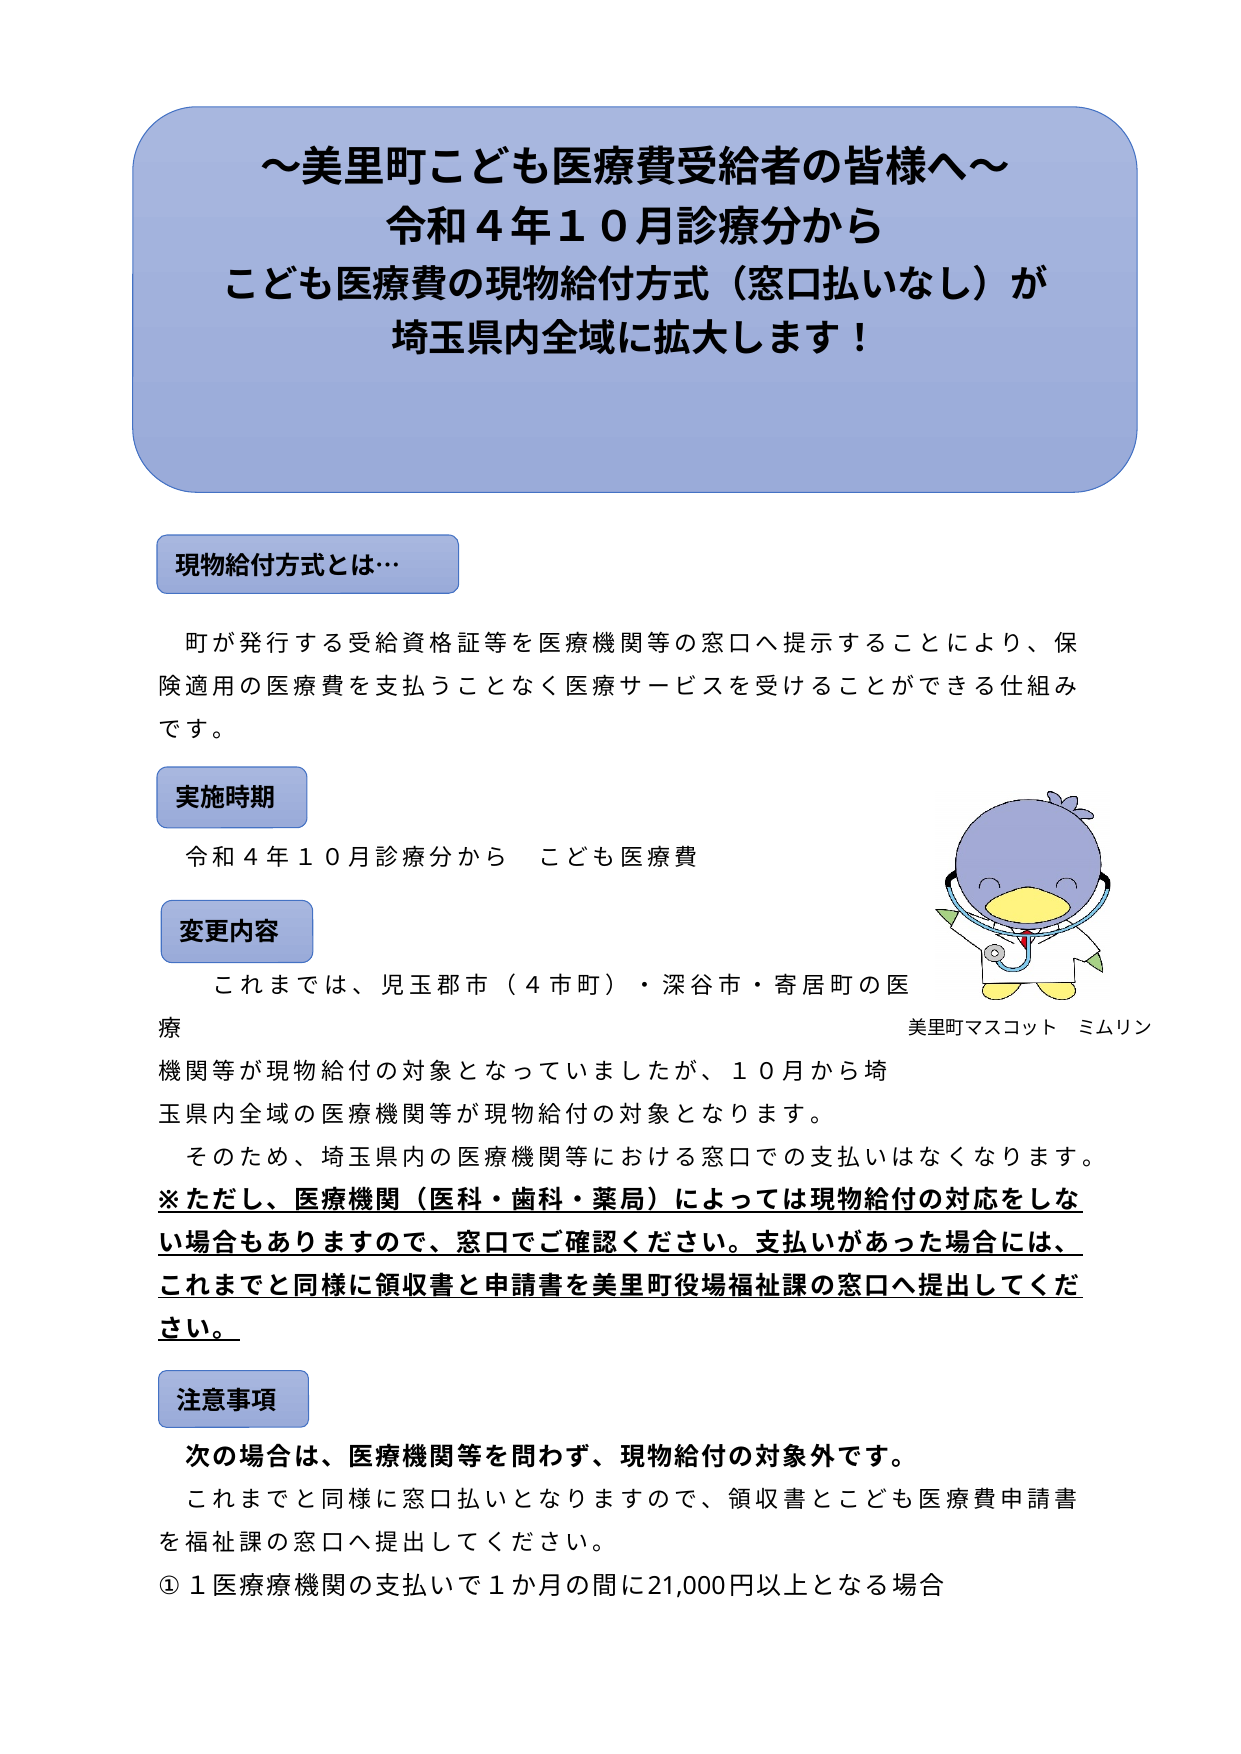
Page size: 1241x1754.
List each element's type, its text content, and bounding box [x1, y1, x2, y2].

text 機関等が現物給付の対象となっていましたが、１０月から埼 [158, 1048, 1082, 1091]
text ※ただし、医療機関（医科・歯科・薬局）によっては現物給付の対応をしない場合もありますので、窓口でご確認ください。支払いがあった場合には、これまでと同様に領収書と申請書を美里町役場福祉課の窓口へ提出してください。 [158, 1213, 1082, 1254]
text ※ただし、医療機関（医科・歯科・薬局）によっては現物給付の対応をしない場合もありますので、窓口でご確認ください。支払いがあった場合には、これまでと同様に領収書と申請書を美里町役場福祉課の窓口へ提出してください。 [158, 1298, 1082, 1348]
text 玉県内全域の医療機関等が現物給付の対象となります。 [158, 1091, 1082, 1134]
text 令和４年１０月診療分から こども医療費 [158, 834, 935, 877]
text 町が発行する受給資格証等を医療機関等の窓口へ提示することにより、保険適用の医療費を支払うことなく医療サービスを受けることができる仕組みです。 [158, 620, 1082, 748]
text これまでは、児玉郡市（４市町）・深谷市・寄居町の医療 [158, 963, 1082, 1048]
text 次の場合は、医療機関等を問わず、現物給付の対象外です。 [158, 1433, 1082, 1476]
text ①１医療療機関の支払いで１か月の間に21,000円以上となる場合 [158, 1562, 1082, 1605]
picture [935, 791, 1111, 1000]
text ※ただし、医療機関（医科・歯科・薬局）によっては現物給付の対応をしない場合もありますので、窓口でご確認ください。支払いがあった場合には、これまでと同様に領収書と申請書を美里町役場福祉課の窓口へ提出してください。 [158, 1256, 1082, 1297]
text これまでと同様に窓口払いとなりますので、領収書とこども医療費申請書を福祉課の窓口へ提出してください。 [158, 1476, 1082, 1562]
text そのため、埼玉県内の医療機関等における窓口での支払いはなくなります。 [158, 1134, 1082, 1177]
text ※ただし、医療機関（医科・歯科・薬局）によっては現物給付の対応をしない場合もありますので、窓口でご確認ください。支払いがあった場合には、これまでと同様に領収書と申請書を美里町役場福祉課の窓口へ提出してください。 [158, 1177, 1082, 1211]
